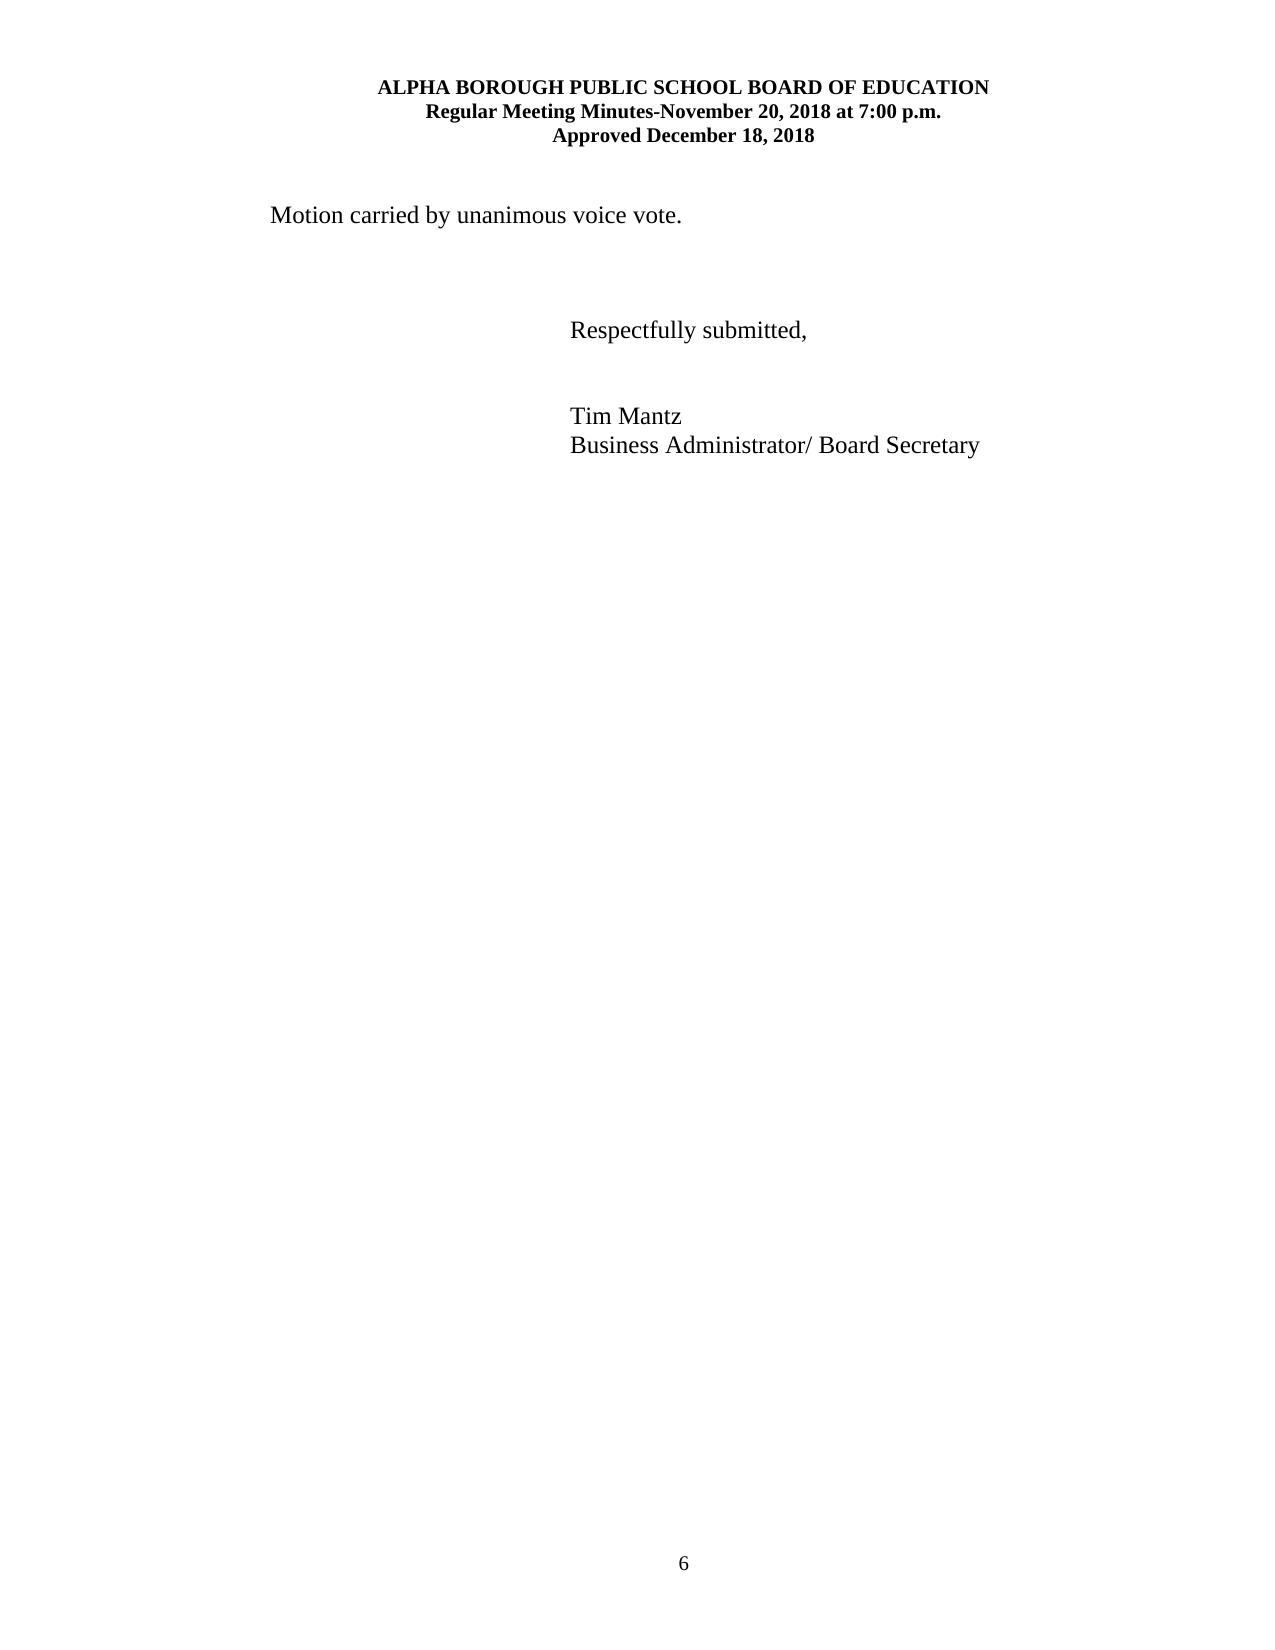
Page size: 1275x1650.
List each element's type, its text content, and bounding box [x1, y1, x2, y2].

text Respectfully submitted, [495, 315, 1129, 344]
text Motion carried by unanimous voice vote. [195, 200, 1129, 229]
text Tim Mantz [495, 401, 1129, 430]
text Business Administrator/ Board Secretary [495, 430, 1129, 459]
